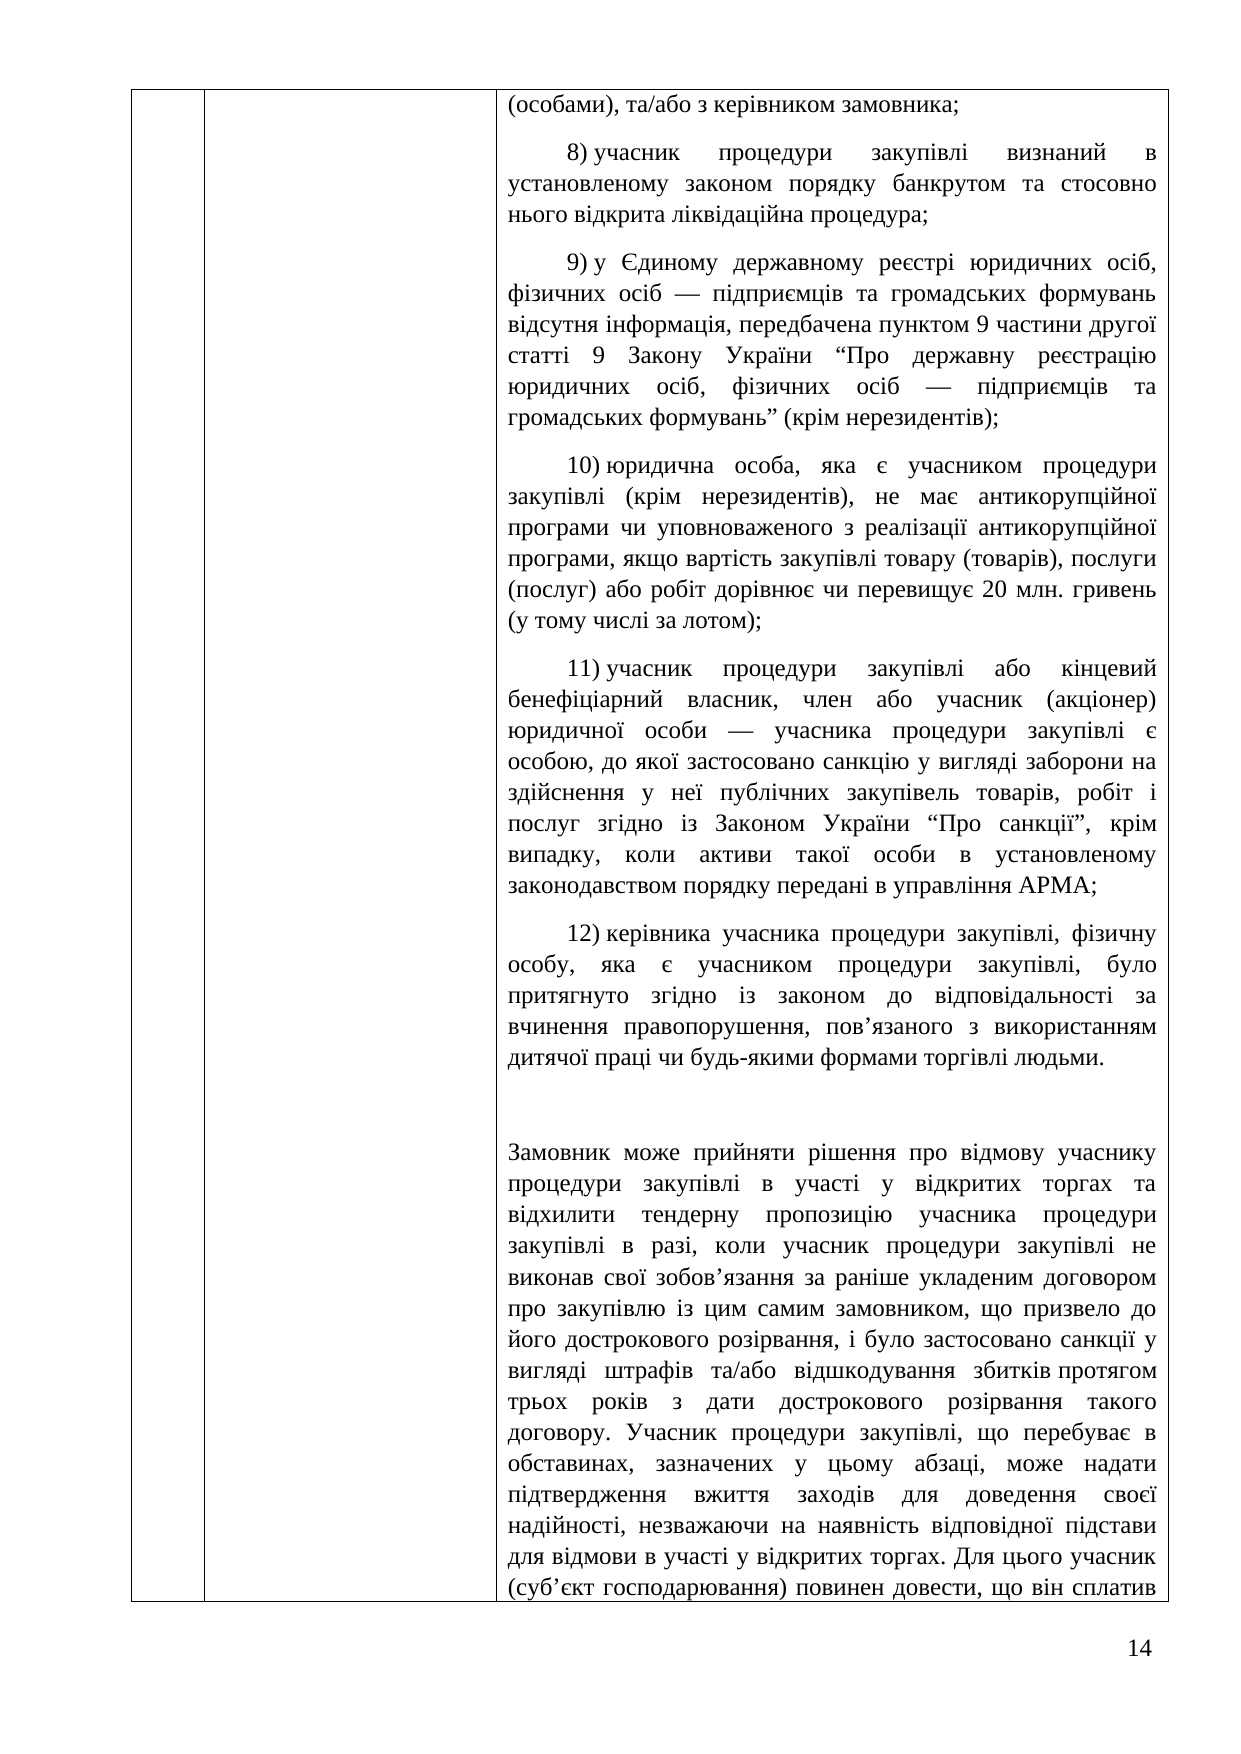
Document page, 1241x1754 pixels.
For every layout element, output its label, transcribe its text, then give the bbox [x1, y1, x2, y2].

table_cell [205, 90, 496, 1601]
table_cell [497, 90, 1168, 1601]
table_cell 5 [132, 90, 204, 1601]
